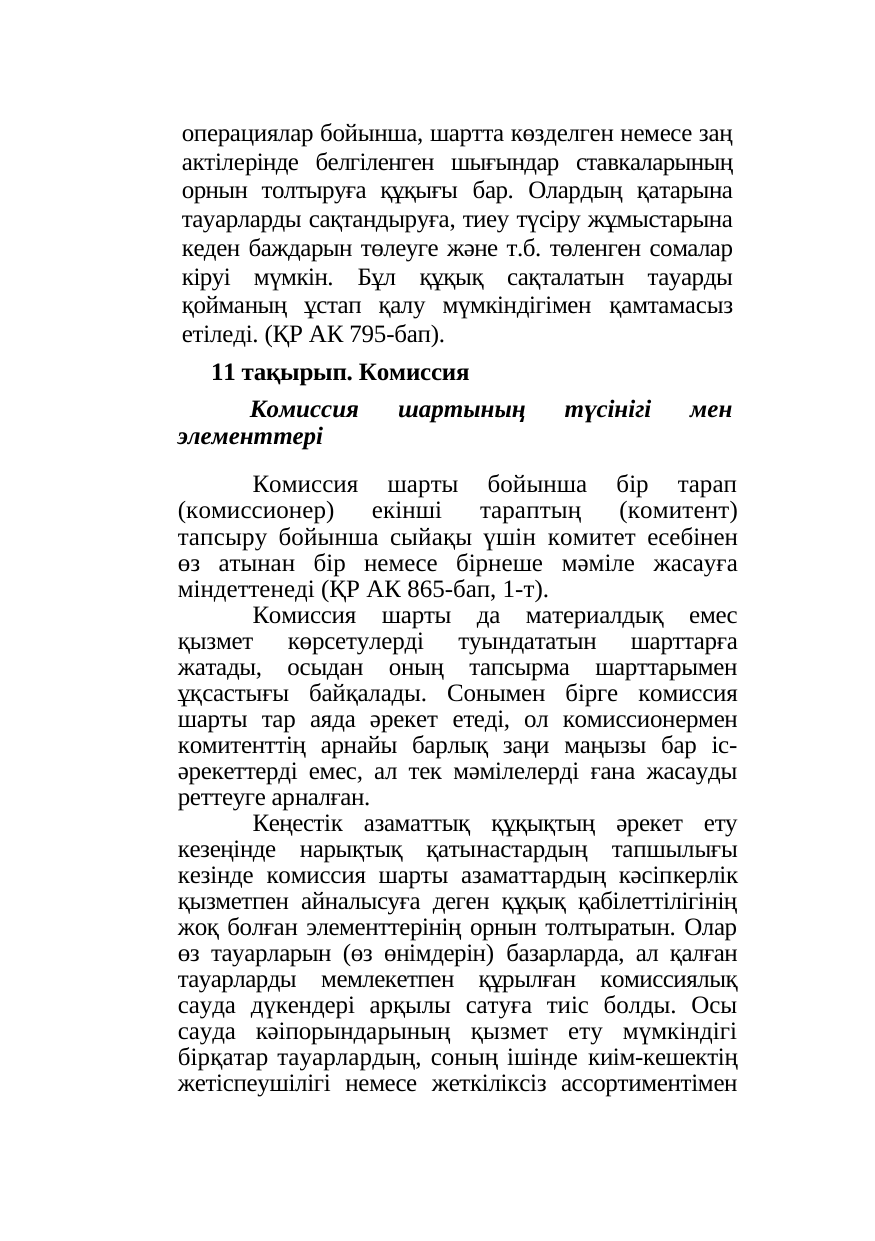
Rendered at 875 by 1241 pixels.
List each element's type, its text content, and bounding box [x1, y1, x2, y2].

text 11 тақырып. Комиссия [177, 359, 735, 386]
text Комиссия шарты бойынша бір тарап (комиссионер) екінші тараптың (комитент) тапсыру бойынша сыйақы үшін комитет есебінен өз атынан бір немесе бірнеше мәміле жасауға міндеттенеді (ҚР АК 865-бап, 1-т). [178, 472, 738, 602]
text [178, 811, 738, 1097]
text Комиссия шартының түсінігі мен элементтері [177, 397, 735, 449]
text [182, 118, 733, 348]
text Комиссия шарты да материалдық емес қызмет көрсетулерді туындататын шарттарға жатады, осыдан оның тапсырма шарттарымен ұқсастығы байқалады. Сонымен бірге комиссия шарты тар аяда әрекет етеді, ол комиссионермен комитенттің арнайы барлық заңи маңызы бар іс-әрекеттерді емес, ал тек мәмілелерді ғана жасауды реттеуге арналған. [178, 602, 738, 811]
